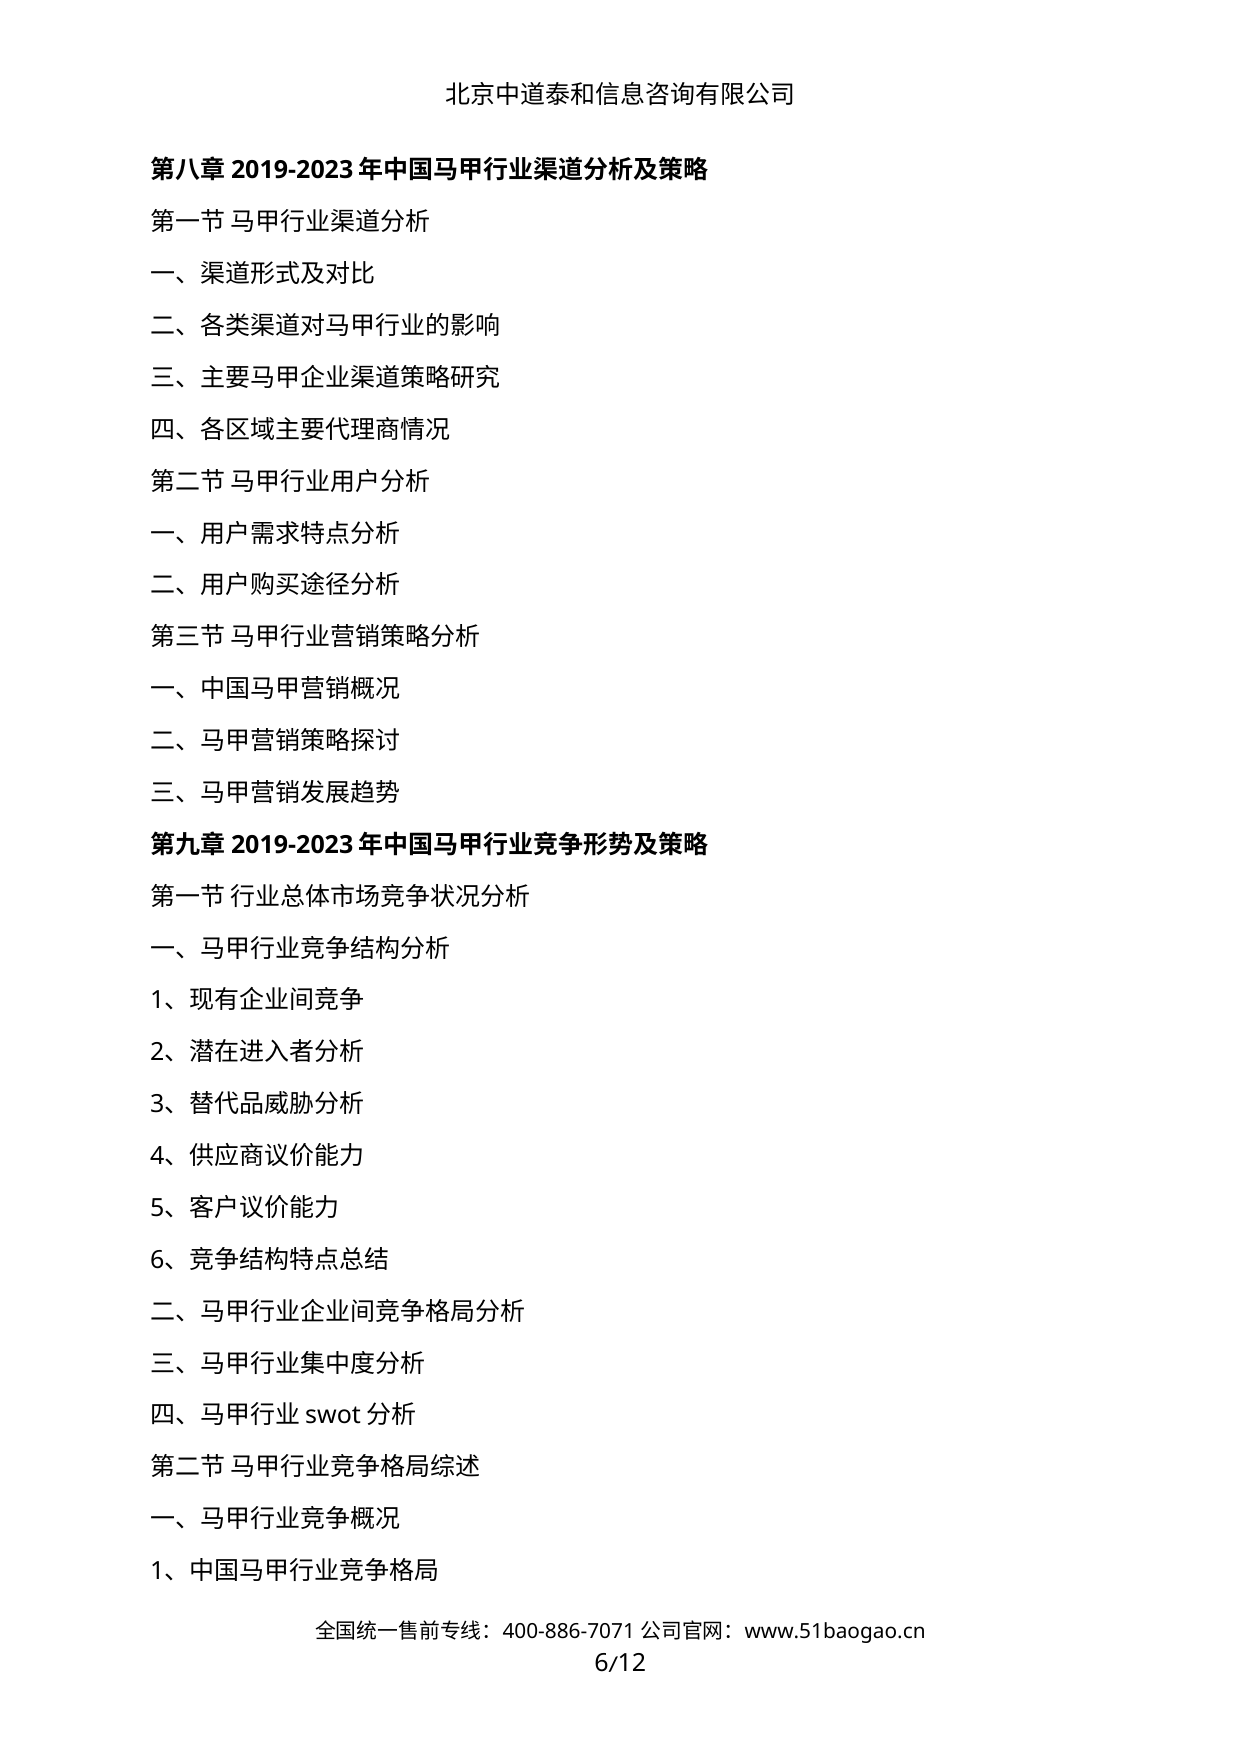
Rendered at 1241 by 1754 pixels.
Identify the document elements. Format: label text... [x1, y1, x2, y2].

text 二、马甲营销策略探讨 [150, 721, 1090, 757]
text 四、马甲行业swot分析 [150, 1395, 1090, 1431]
text 二、用户购买途径分析 [150, 565, 1090, 601]
text 第三节 马甲行业营销策略分析 [150, 617, 1090, 653]
text 四、各区域主要代理商情况 [150, 409, 1090, 446]
text 5、客户议价能力 [150, 1187, 1090, 1224]
text 一、马甲行业竞争结构分析 [150, 928, 1090, 964]
text 一、渠道形式及对比 [150, 254, 1090, 290]
text 一、中国马甲营销概况 [150, 669, 1090, 705]
text 三、马甲营销发展趋势 [150, 772, 1090, 809]
text 1、现有企业间竞争 [150, 980, 1090, 1016]
text 一、用户需求特点分析 [150, 513, 1090, 549]
text 1、中国马甲行业竞争格局 [150, 1551, 1090, 1587]
text 第一节 马甲行业渠道分析 [150, 202, 1090, 238]
text 第二节 马甲行业竞争格局综述 [150, 1447, 1090, 1483]
text 一、马甲行业竞争概况 [150, 1499, 1090, 1535]
text 二、各类渠道对马甲行业的影响 [150, 306, 1090, 342]
text 2、潜在进入者分析 [150, 1032, 1090, 1068]
text 第八章 2019-2023年中国马甲行业渠道分析及策略 [150, 150, 1090, 186]
text 三、主要马甲企业渠道策略研究 [150, 357, 1090, 394]
text 三、马甲行业集中度分析 [150, 1343, 1090, 1379]
text 第二节 马甲行业用户分析 [150, 461, 1090, 497]
text 二、马甲行业企业间竞争格局分析 [150, 1291, 1090, 1327]
text 4、供应商议价能力 [150, 1136, 1090, 1172]
text 第九章 2019-2023年中国马甲行业竞争形势及策略 [150, 824, 1090, 861]
text 3、替代品威胁分析 [150, 1084, 1090, 1120]
text 6、竞争结构特点总结 [150, 1239, 1090, 1276]
text 第一节 行业总体市场竞争状况分析 [150, 876, 1090, 912]
